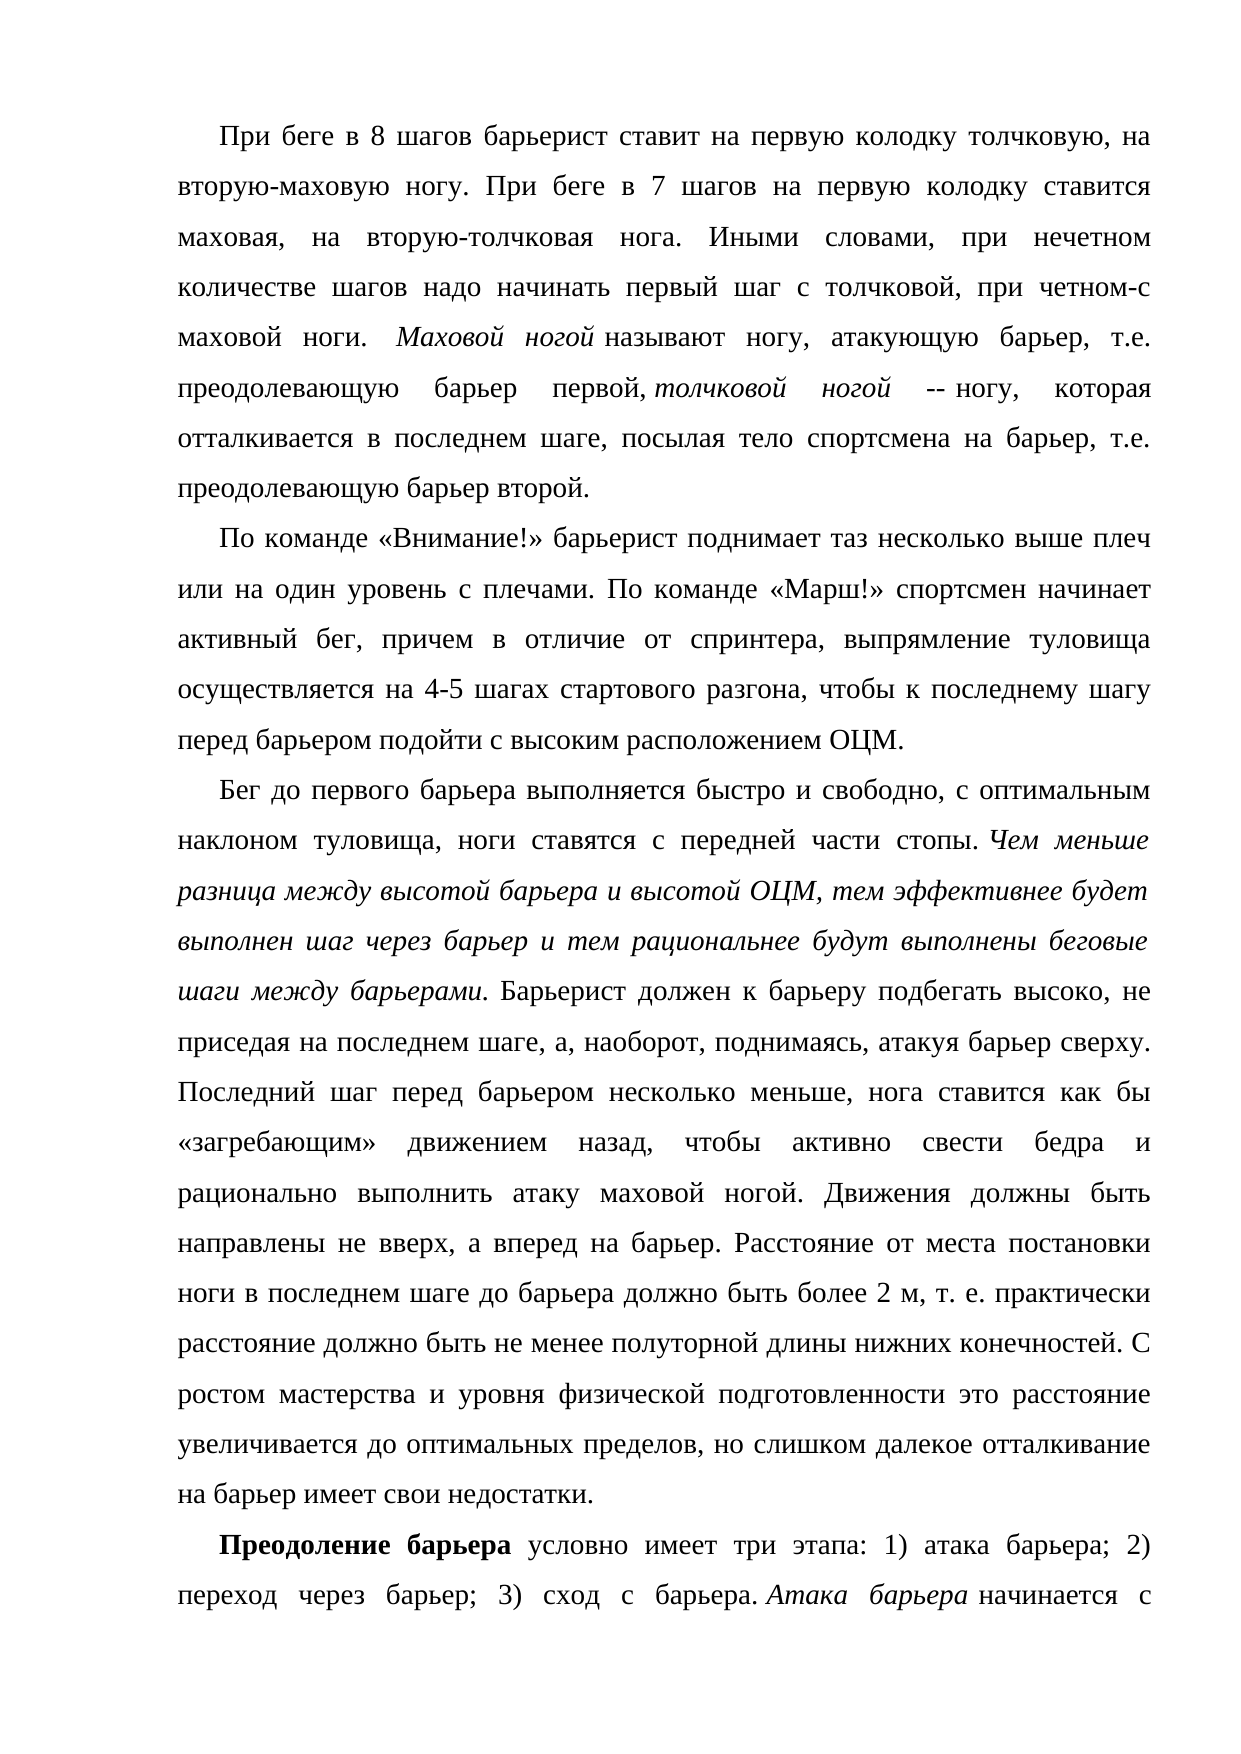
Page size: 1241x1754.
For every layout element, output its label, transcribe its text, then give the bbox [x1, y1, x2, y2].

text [177, 1527, 1152, 1611]
text Бег до первого барьера выполняется быстро и свободно, с оптимальным наклоном туловища, ноги ставятся с передней части стопы. Чем меньше разница между высотой барьера и высотой ОЦМ, тем эффективнее будет выполнен шаг через барьер и тем рациональнее будут выполнены беговые шаги между барьерами. Барьерист должен к барьеру подбегать высоко, не приседая на последнем шаге, а, наоборот, поднимаясь, атакуя барьер сверху. Последний шаг перед барьером несколько меньше, нога ставится как бы «загребающим» движением назад, чтобы активно свести бедра и рационально выполнить атаку маховой ногой. Движения должны быть направлены не вверх, а вперед на барьер. Расстояние от места постановки ноги в последнем шаге до барьера должно быть более 2 м, т. е. практически расстояние должно быть не менее полуторной длины нижних конечностей. С ростом мастерства и уровня физической подготовленности это расстояние увеличивается до оптимальных пределов, но слишком далекое отталкивание на барьер имеет свои недостатки. [177, 772, 1152, 1510]
text При беге в 8 шагов барьерист ставит на первую колодку толчковую, на вторую-маховую ногу. При беге в 7 шагов на первую колодку ставится маховая, на вторую-толчковая нога. Иными словами, при нечетном количестве шагов надо начинать первый шаг с толчковой, при четном-с маховой ноги. Маховой ногой называют ногу, атакующую барьер, т.е. преодолевающую барьер первой, толчковой ногой -- ногу, которая отталкивается в последнем шаге, посылая тело спортсмена на барьер, т.е. преодолевающую барьер второй. [177, 118, 1152, 504]
text По команде «Внимание!» барьерист поднимает таз несколько выше плеч или на один уровень с плечами. По команде «Марш!» спортсмен начинает активный бег, причем в отличие от спринтера, выпрямление туловища осуществляется на 4-5 шагах стартового разгона, чтобы к последнему шагу перед барьером подойти с высоким расположением ОЦМ. [177, 521, 1152, 755]
